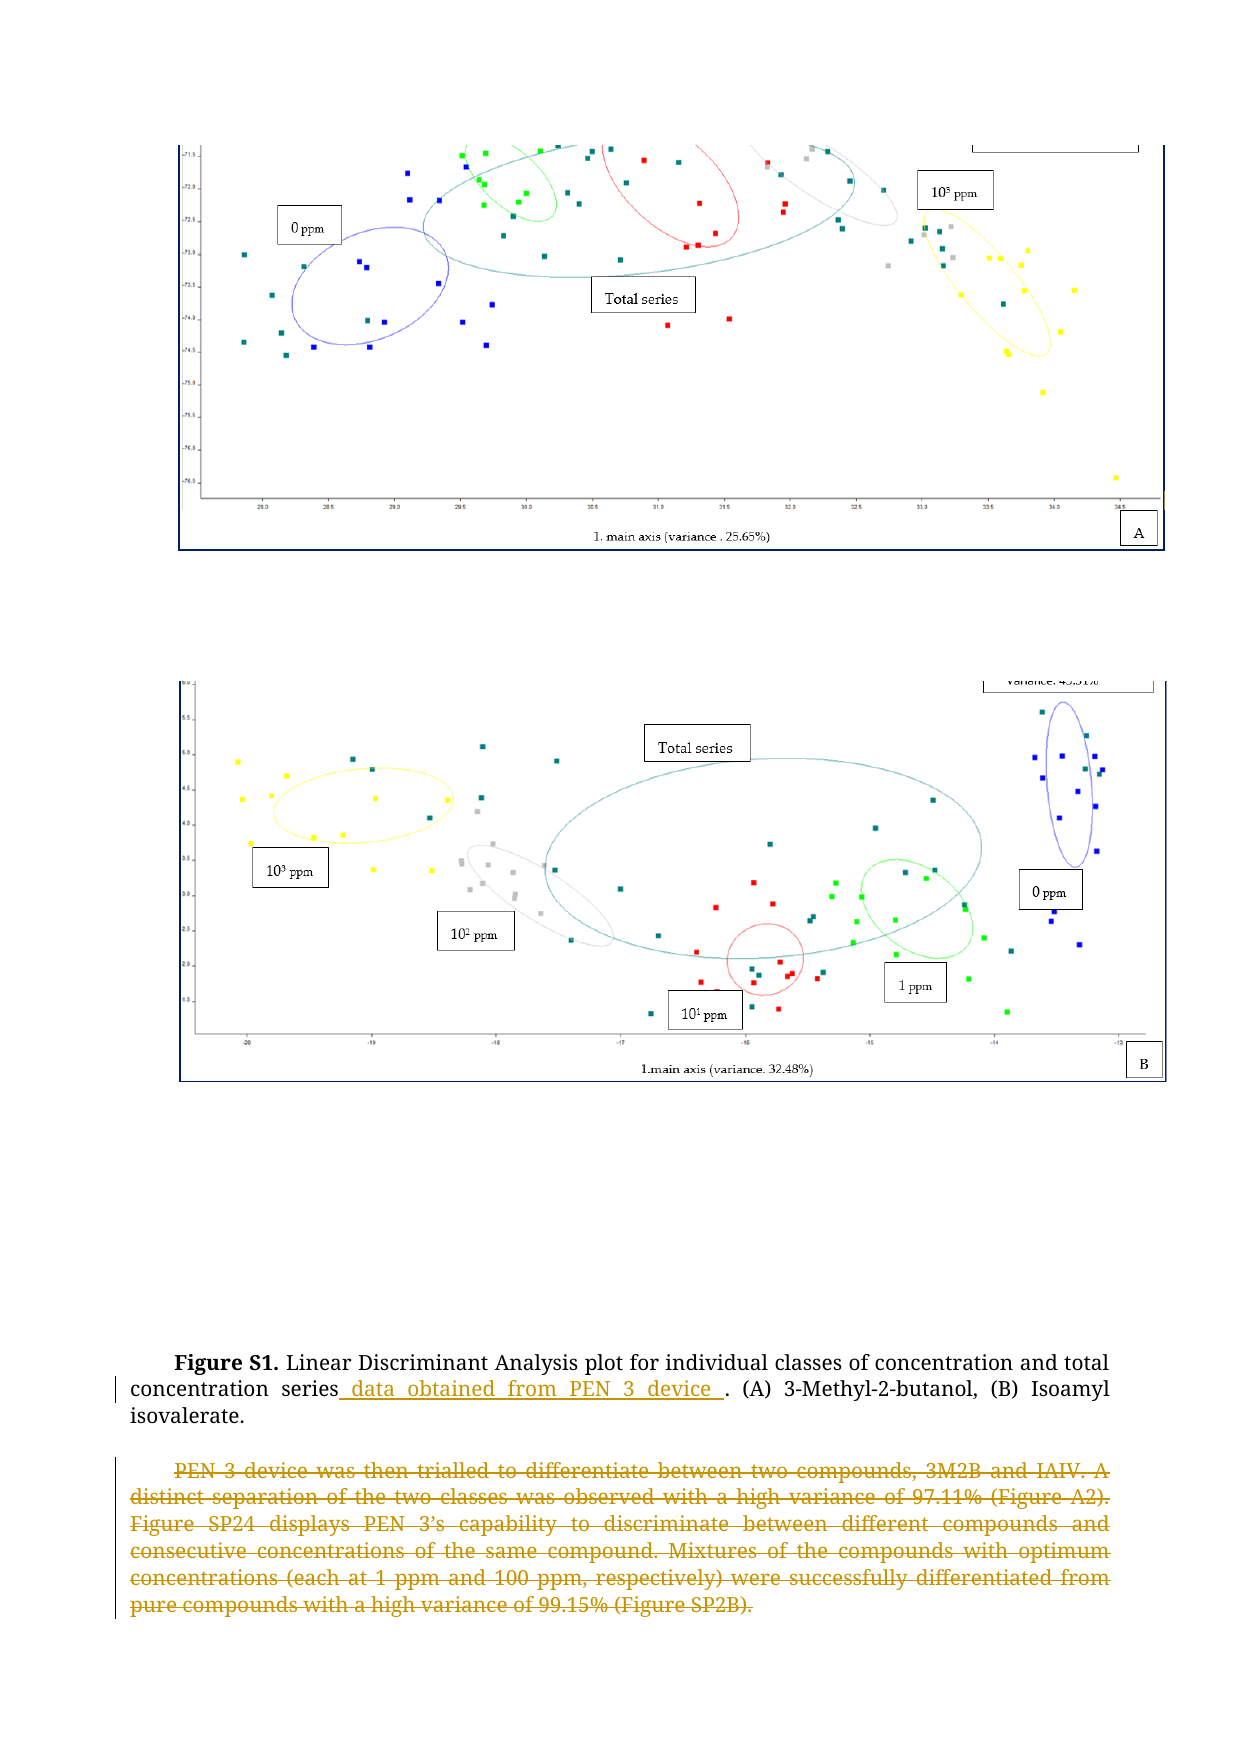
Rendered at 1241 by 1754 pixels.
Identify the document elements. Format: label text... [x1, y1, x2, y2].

text Figure S1. Linear Discriminant Analysis plot for individual classes of concentration and total concentration series. (A) 3-Methyl-2-butanol, (B) Isoamyl isovalerate. [130, 1348, 1110, 1430]
picture [174, 145, 1165, 553]
picture [174, 681, 1171, 1086]
